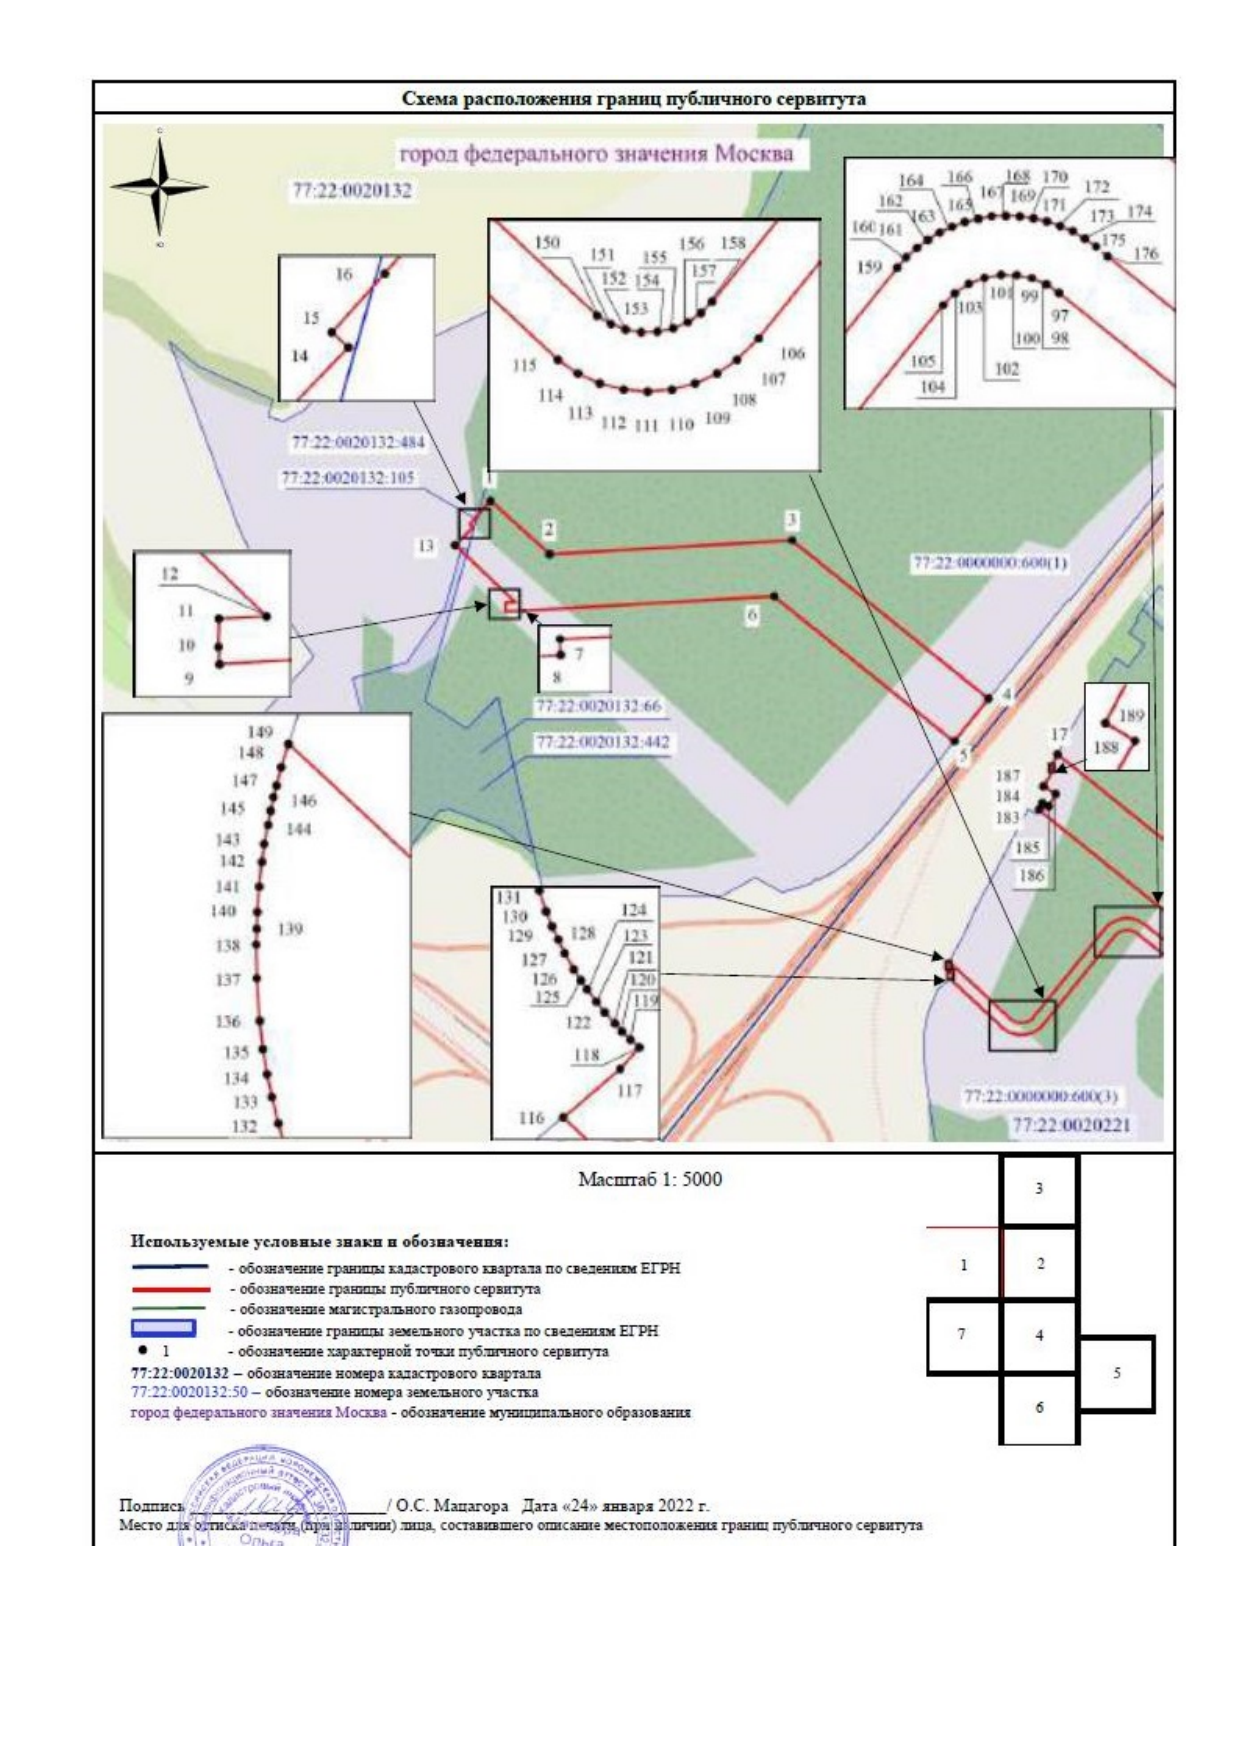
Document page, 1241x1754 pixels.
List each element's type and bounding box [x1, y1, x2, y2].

picture [75, 75, 1186, 1546]
